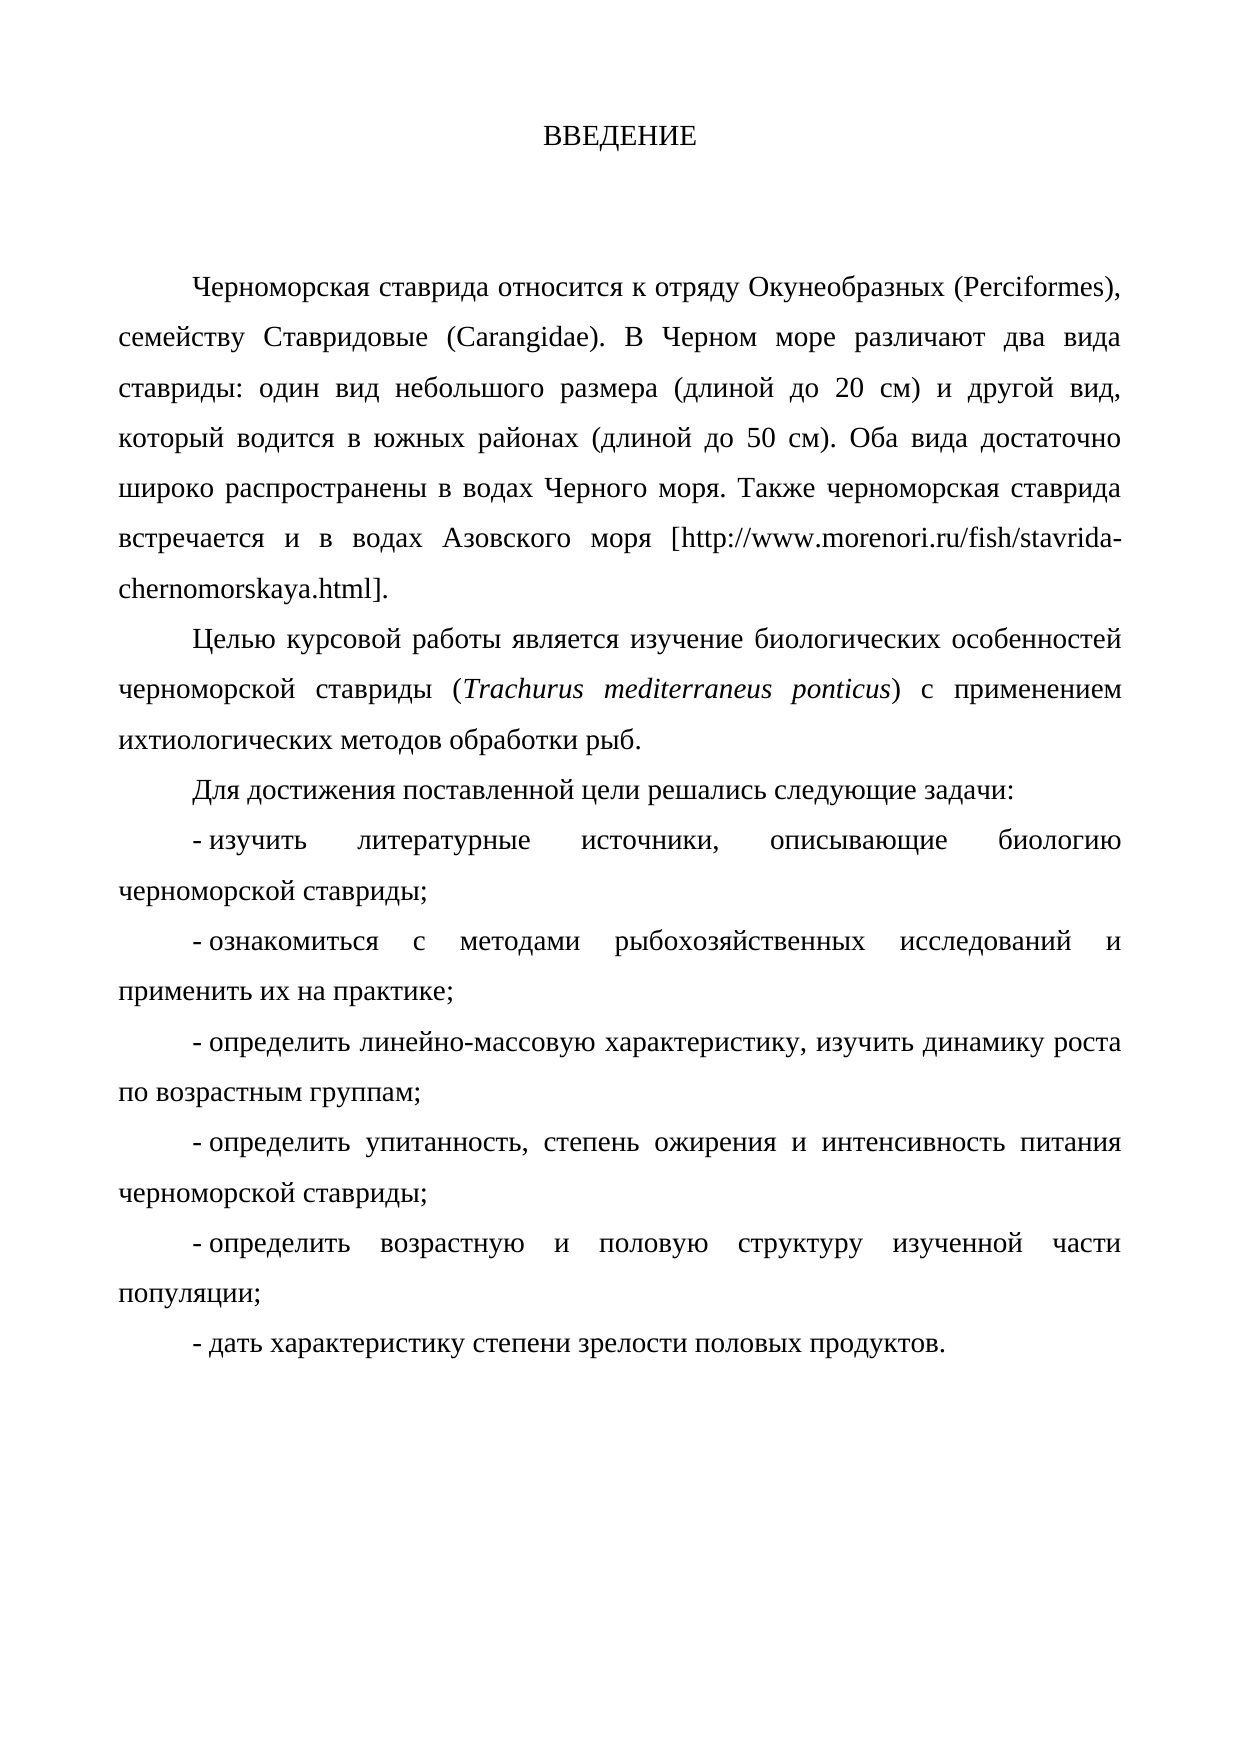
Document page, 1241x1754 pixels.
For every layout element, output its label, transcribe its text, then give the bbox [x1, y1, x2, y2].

text Черноморская ставрида относится к отряду Окунеобразных (Perciformes), семейству Ставридовые (Carangidae). В Черном море различают два вида ставриды: один вид небольшого размера (длиной до 20 см) и другой вид, который водится в южных районах (длиной до 50 см). Оба вида достаточно широко распространены в водах Черного моря. Также черноморская ставрида встречается и в водах Азовского моря [http://www.morenori.ru/fish/stavrida-chernomorskaya.html]. [118, 269, 1122, 604]
text Для достижения поставленной цели решались следующие задачи: [118, 772, 1122, 806]
text - определить линейно-массовую характеристику, изучить динамику роста по возрастным группам; [118, 1024, 1122, 1108]
text - изучить литературные источники, описывающие биологию черноморской ставриды; [118, 822, 1122, 906]
text ВВЕДЕНИЕ [118, 118, 1122, 152]
text - ознакомиться с методами рыбохозяйственных исследований и применить их на практике; [118, 923, 1122, 1007]
text - определить возрастную и половую структуру изученной части популяции; [118, 1225, 1122, 1309]
text - дать характеристику степени зрелости половых продуктов. [118, 1326, 1122, 1359]
text - определить упитанность, степень ожирения и интенсивность питания черноморской ставриды; [118, 1124, 1122, 1208]
text Целью курсовой работы является изучение биологических особенностей черноморской ставриды (Trachurus mediterraneus ponticus) с применением ихтиологических методов обработки рыб. [118, 621, 1122, 755]
